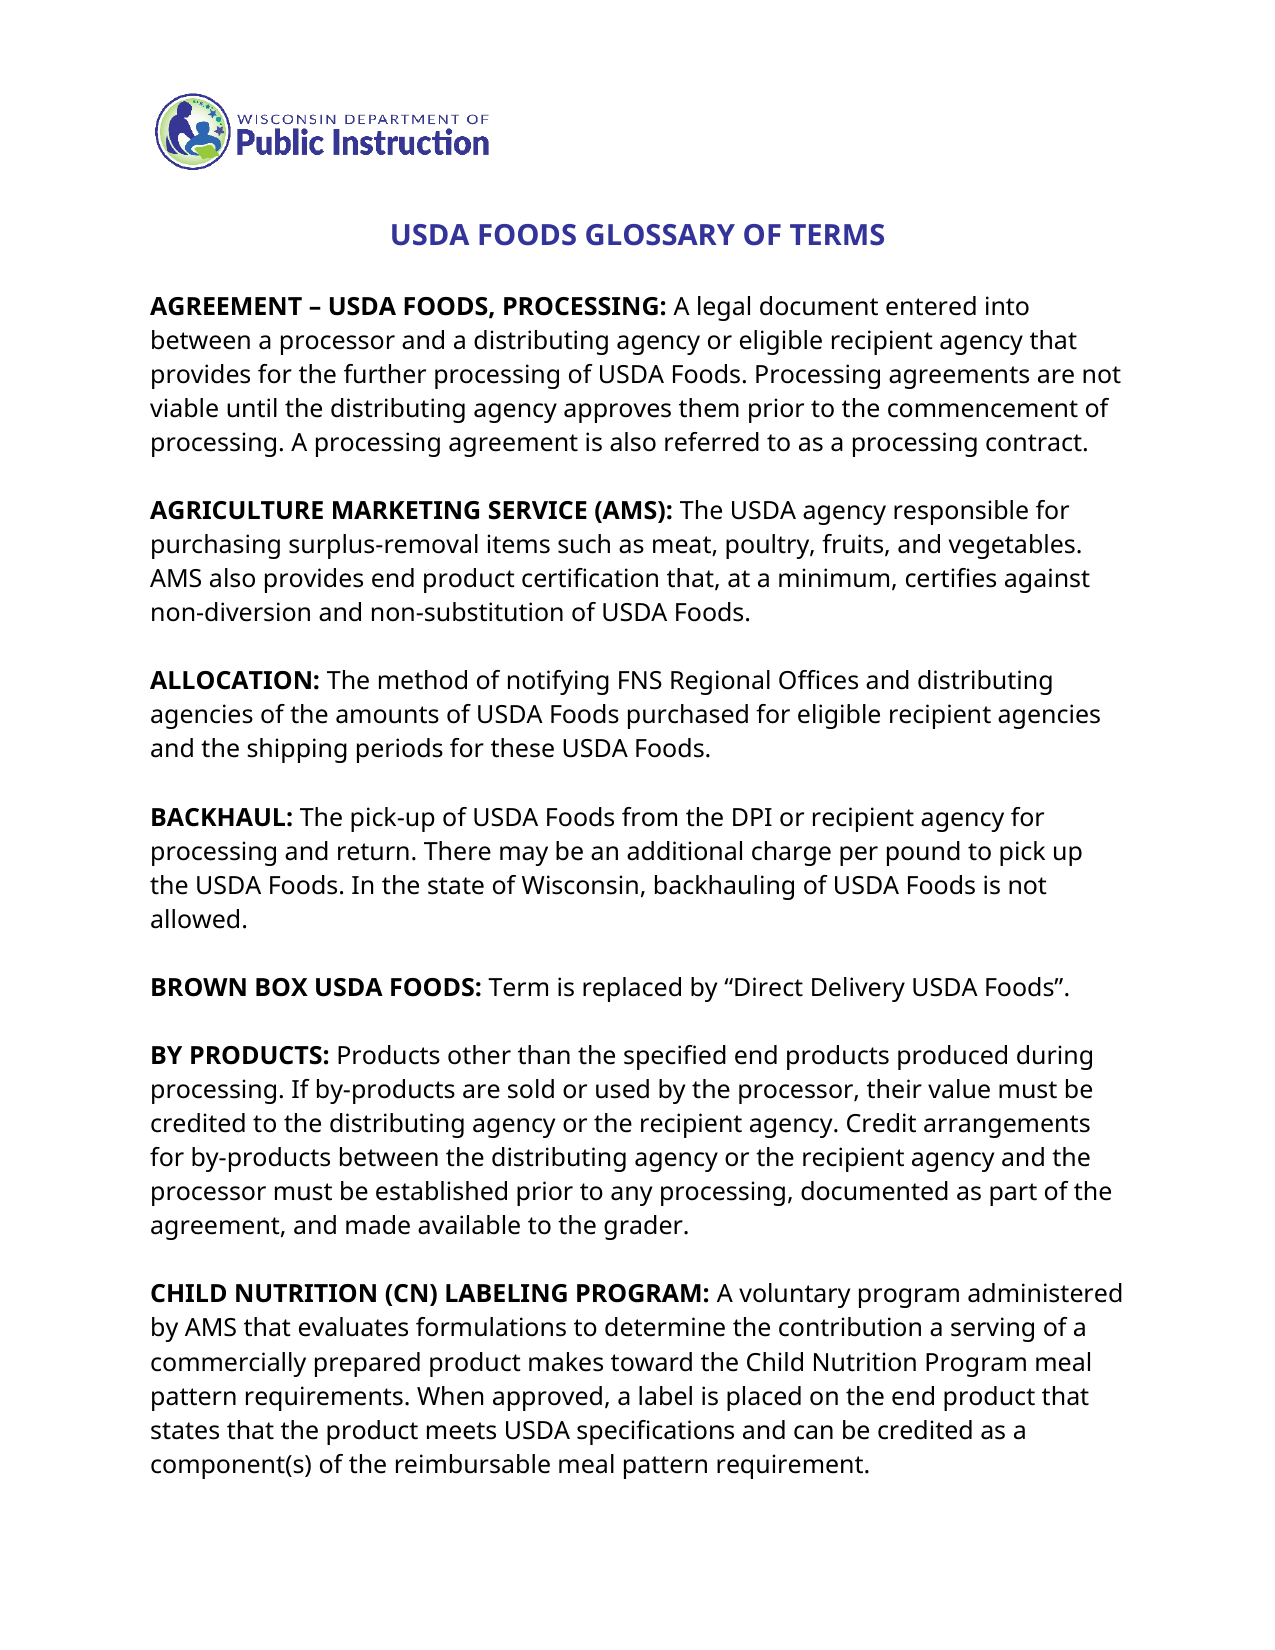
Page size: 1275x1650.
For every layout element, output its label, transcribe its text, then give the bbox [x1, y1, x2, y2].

text BROWN BOX USDA FOODS: Term is replaced by “Direct Delivery USDA Foods”. [150, 969, 1125, 1003]
text ALLOCATION: The method of notifying FNS Regional Offices and distributing agencies of the amounts of USDA Foods purchased for eligible recipient agencies and the shipping periods for these USDA Foods. [150, 663, 1125, 765]
text AGREEMENT – USDA FOODS, PROCESSING: A legal document entered into between a processor and a distributing agency or eligible recipient agency that provides for the further processing of USDA Foods. Processing agreements are not viable until the distributing agency approves them prior to the commencement of processing. A processing agreement is also referred to as a processing contract. [150, 288, 1125, 458]
text BY PRODUCTS: Products other than the specified end products produced during processing. If by-products are sold or used by the processor, their value must be credited to the distributing agency or the recipient agency. Credit arrangements for by-products between the distributing agency or the recipient agency and the processor must be established prior to any processing, documented as part of the agreement, and made available to the grader. [150, 1038, 1125, 1242]
text CHILD NUTRITION (CN) LABELING PROGRAM: A voluntary program administered by AMS that evaluates formulations to determine the contribution a serving of a commercially prepared product makes toward the Child Nutrition Program meal pattern requirements. When approved, a label is placed on the end product that states that the product meets USDA specifications and can be credited as a component(s) of the reimbursable meal pattern requirement. [150, 1276, 1125, 1480]
text AGRICULTURE MARKETING SERVICE (AMS): The USDA agency responsible for purchasing surplus-removal items such as meat, poultry, fruits, and vegetables. AMS also provides end product certification that, at a minimum, certifies against non-diversion and non-substitution of USDA Foods. [150, 493, 1125, 629]
title USDA FOODS GLOSSARY OF TERMS [150, 214, 1125, 254]
text BACKHAUL: The pick-up of USDA Foods from the DPI or recipient agency for processing and return. There may be an additional charge per pound to pick up the USDA Foods. In the state of Wisconsin, backhauling of USDA Foods is not allowed. [150, 799, 1125, 935]
picture [150, 90, 501, 175]
